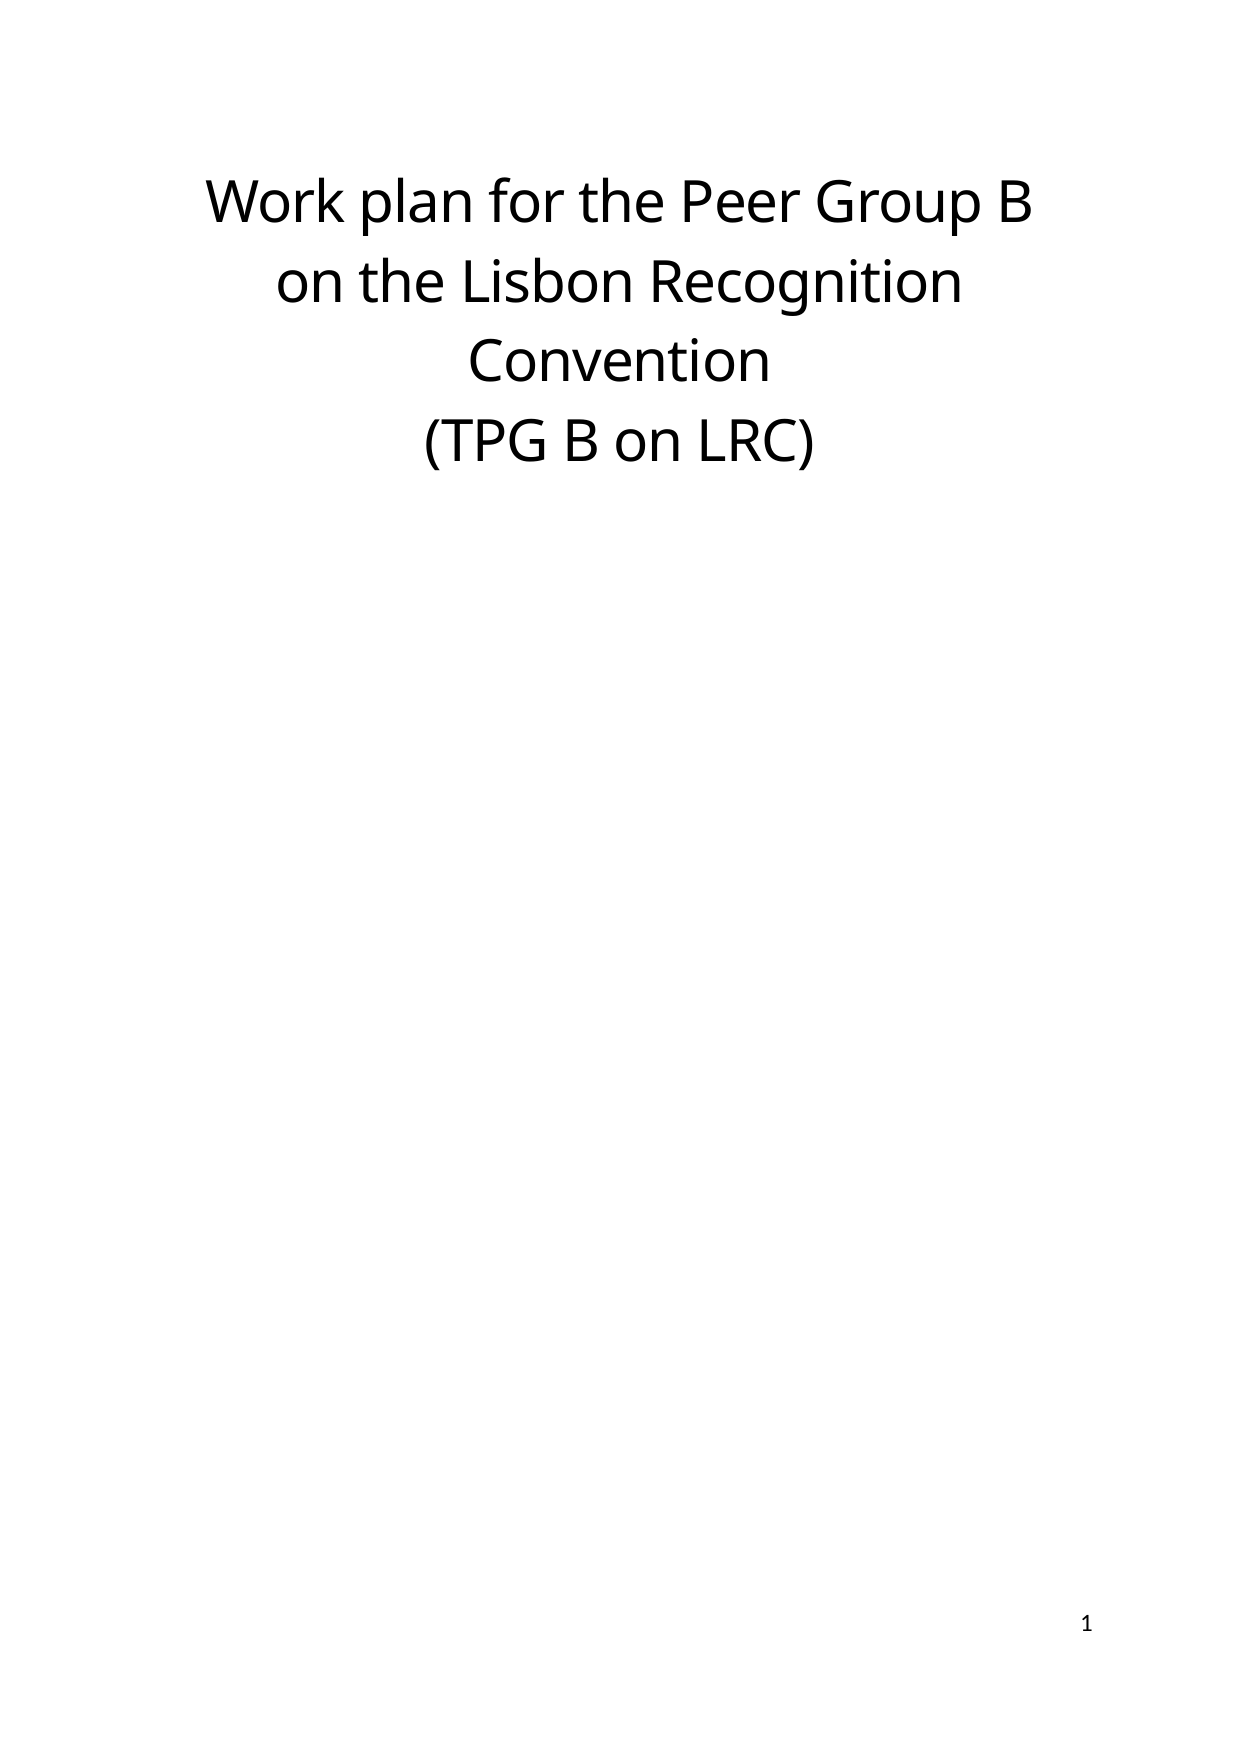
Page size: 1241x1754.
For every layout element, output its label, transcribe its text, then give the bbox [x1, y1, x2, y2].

title Work plan for the Peer Group B [148, 160, 1093, 239]
title (TPG B on LRC) [148, 398, 1093, 478]
title on the Lisbon Recognition Convention [148, 239, 1093, 398]
